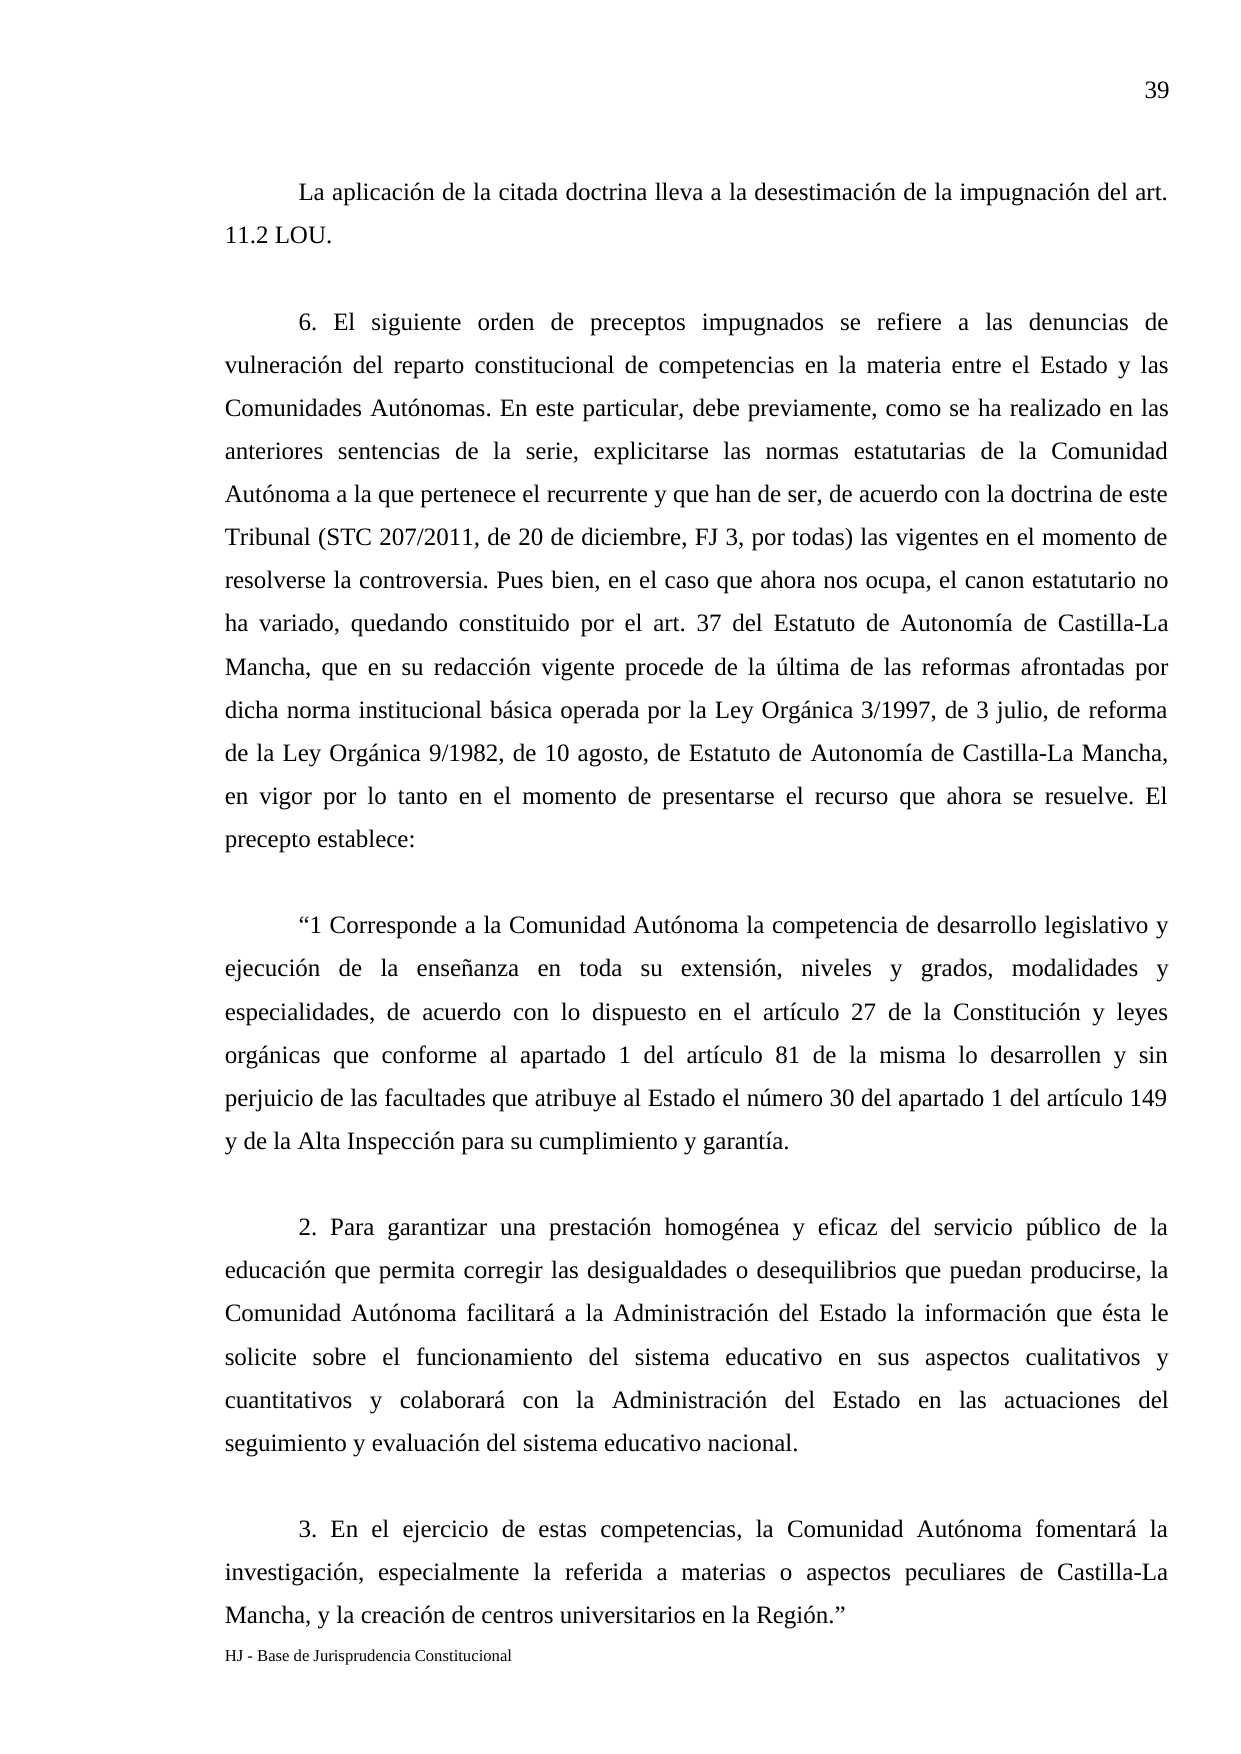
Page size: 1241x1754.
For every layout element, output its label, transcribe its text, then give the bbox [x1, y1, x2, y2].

text “1 Corresponde a la Comunidad Autónoma la competencia de desarrollo legislativo y ejecución de la enseñanza en toda su extensión, niveles y grados, modalidades y especialidades, de acuerdo con lo dispuesto en el artículo 27 de la Constitución y leyes orgánicas que conforme al apartado 1 del artículo 81 de la misma lo desarrollen y sin perjuicio de las facultades que atribuye al Estado el número 30 del apartado 1 del artículo 149 y de la Alta Inspección para su cumplimiento y garantía. [224, 910, 1169, 1155]
text La aplicación de la citada doctrina lleva a la desestimación de la impugnación del art. 11.2 LOU. [224, 177, 1169, 249]
text 2. Para garantizar una prestación homogénea y eficaz del servicio público de la educación que permita corregir las desigualdades o desequilibrios que puedan producirse, la Comunidad Autónoma facilitará a la Administración del Estado la información que ésta le solicite sobre el funcionamiento del sistema educativo en sus aspectos cualitativos y cuantitativos y colaborará con la Administración del Estado en las actuaciones del seguimiento y evaluación del sistema educativo nacional. [224, 1212, 1169, 1457]
text 3. En el ejercicio de estas competencias, la Comunidad Autónoma fomentará la investigación, especialmente la referida a materias o aspectos peculiares de Castilla-La Mancha, y la creación de centros universitarios en la Región.” [224, 1514, 1169, 1629]
text 6. El siguiente orden de preceptos impugnados se refiere a las denuncias de vulneración del reparto constitucional de competencias en la materia entre el Estado y las Comunidades Autónomas. En este particular, debe previamente, como se ha realizado en las anteriores sentencias de la serie, explicitarse las normas estatutarias de la Comunidad Autónoma a la que pertenece el recurrente y que han de ser, de acuerdo con la doctrina de este Tribunal (STC 207/2011, de 20 de diciembre, FJ 3, por todas) las vigentes en el momento de resolverse la controversia. Pues bien, en el caso que ahora nos ocupa, el canon estatutario no ha variado, quedando constituido por el art. 37 del Estatuto de Autonomía de Castilla-La Mancha, que en su redacción vigente procede de la última de las reformas afrontadas por dicha norma institucional básica operada por la Ley Orgánica 3/1997, de 3 julio, de reforma de la Ley Orgánica 9/1982, de 10 agosto, de Estatuto de Autonomía de Castilla-La Mancha, en vigor por lo tanto en el momento de presentarse el recurso que ahora se resuelve. El precepto establece: [224, 307, 1169, 853]
